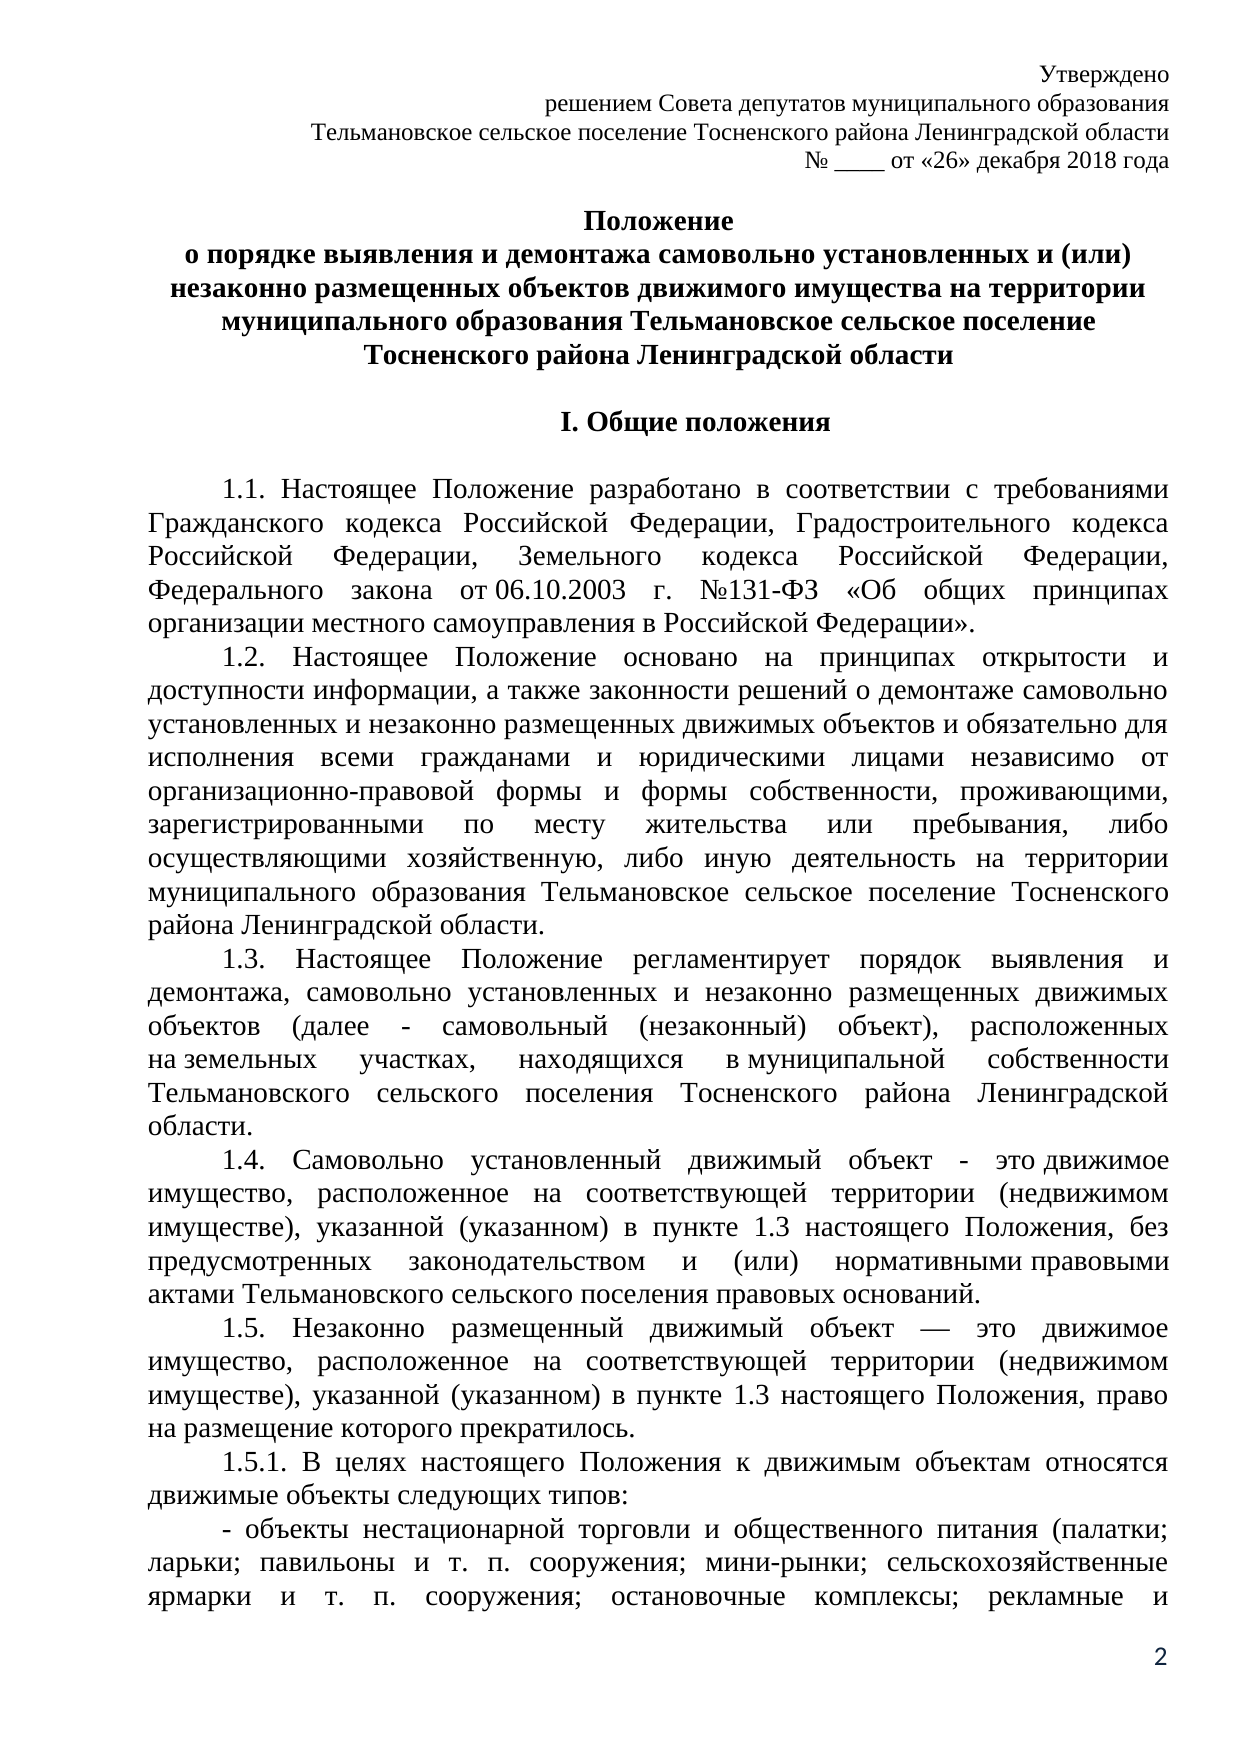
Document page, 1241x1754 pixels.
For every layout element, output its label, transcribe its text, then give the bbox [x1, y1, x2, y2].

text Утверждено [148, 59, 1169, 88]
text I. Общие положения [148, 404, 1169, 438]
text 1.1. Настоящее Положение разработано в соответствии с требованиями Гражданского кодекса Российской Федерации, Градостроительного кодекса Российской Федерации, Земельного кодекса Российской Федерации, Федерального закона от 06.10.2003 г. №131-ФЗ «Об общих принципах организации местного самоуправления в Российской Федерации». [148, 471, 1169, 639]
text о порядке выявления и демонтажа самовольно установленных и (или) незаконно размещенных объектов движимого имущества на территории муниципального образования Тельмановское сельское поселение Тосненского района Ленинградской области [148, 236, 1169, 371]
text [148, 1511, 1169, 1612]
text 1.5.1. В целях настоящего Положения к движимым объектам относятся движимые объекты следующих типов: [148, 1444, 1169, 1511]
text Положение [148, 203, 1169, 236]
text 1.2. Настоящее Положение основано на принципах открытости и доступности информации, а также законности решений о демонтаже самовольно установленных и незаконно размещенных движимых объектов и обязательно для исполнения всеми гражданами и юридическими лицами независимо от организационно-правовой формы и формы собственности, проживающими, зарегистрированными по месту жительства или пребывания, либо осуществляющими хозяйственную, либо иную деятельность на территории муниципального образования Тельмановское сельское поселение Тосненского района Ленинградской области. [148, 639, 1169, 941]
text 1.5. Незаконно размещенный движимый объект — это движимое имущество, расположенное на соответствующей территории (недвижимом имуществе), указанной (указанном) в пункте 1.3 настоящего Положения, право на размещение которого прекратилось. [148, 1310, 1169, 1444]
text 1.4. Самовольно установленный движимый объект - это движимое имущество, расположенное на соответствующей территории (недвижимом имуществе), указанной (указанном) в пункте 1.3 настоящего Положения, без предусмотренных законодательством и (или) нормативными правовыми актами Тельмановского сельского поселения правовых оснований. [148, 1142, 1169, 1310]
text № ____ от «26» декабря 2018 года [148, 145, 1169, 174]
text 1.3. Настоящее Положение регламентирует порядок выявления и демонтажа, самовольно установленных и незаконно размещенных движимых объектов (далее - самовольный (незаконный) объект), расположенных на земельных участках, находящихся в муниципальной собственности Тельмановского сельского поселения Тосненского района Ленинградской области. [148, 941, 1169, 1142]
text Тельмановское сельское поселение Тосненского района Ленинградской области [148, 117, 1169, 145]
text решением Совета депутатов муниципального образования [148, 88, 1169, 117]
